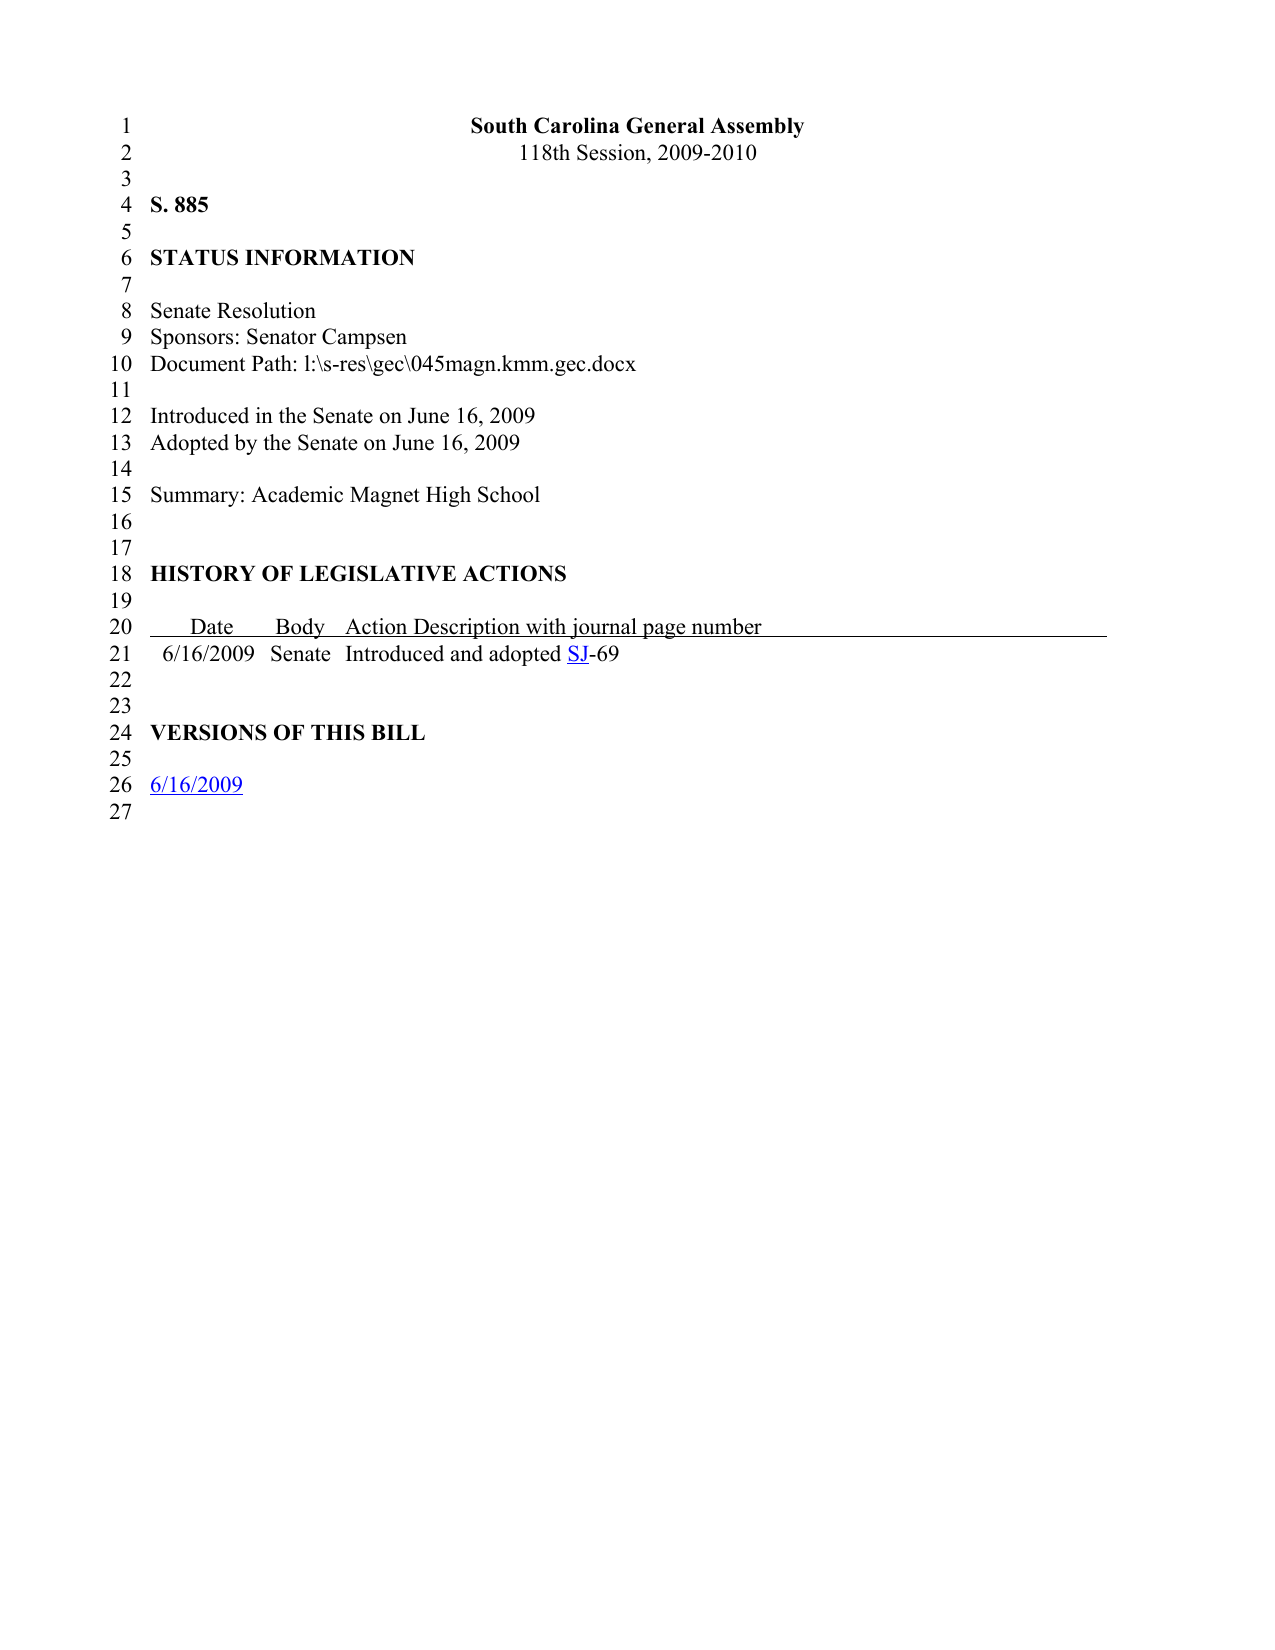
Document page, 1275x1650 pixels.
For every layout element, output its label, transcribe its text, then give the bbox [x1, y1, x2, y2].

text 118th Session, 2009-2010 [150, 139, 1125, 165]
text South Carolina General Assembly [150, 112, 1125, 139]
text Introduced in the Senate on June 16, 2009 [150, 402, 1125, 429]
text Adopted by the Senate on June 16, 2009 [150, 429, 1125, 455]
text VERSIONS OF THIS BILL [150, 719, 1125, 745]
text Date Body Action Description with journal page number [150, 613, 1125, 639]
text STATUS INFORMATION [150, 244, 1125, 271]
text Sponsors: Senator Campsen [150, 323, 1125, 350]
text Summary: Academic Magnet High School [150, 481, 1125, 508]
text Senate Resolution [150, 297, 1125, 323]
text Document Path: l:\s-res\gec\045magn.kmm.gec.docx [150, 350, 1125, 376]
text HISTORY OF LEGISLATIVE ACTIONS [150, 561, 1125, 587]
text 6/16/2009 Senate Introduced and adopted SJ-69 [150, 639, 1125, 666]
text S. 885 [150, 192, 1125, 218]
text 6/16/2009 [150, 771, 1125, 798]
